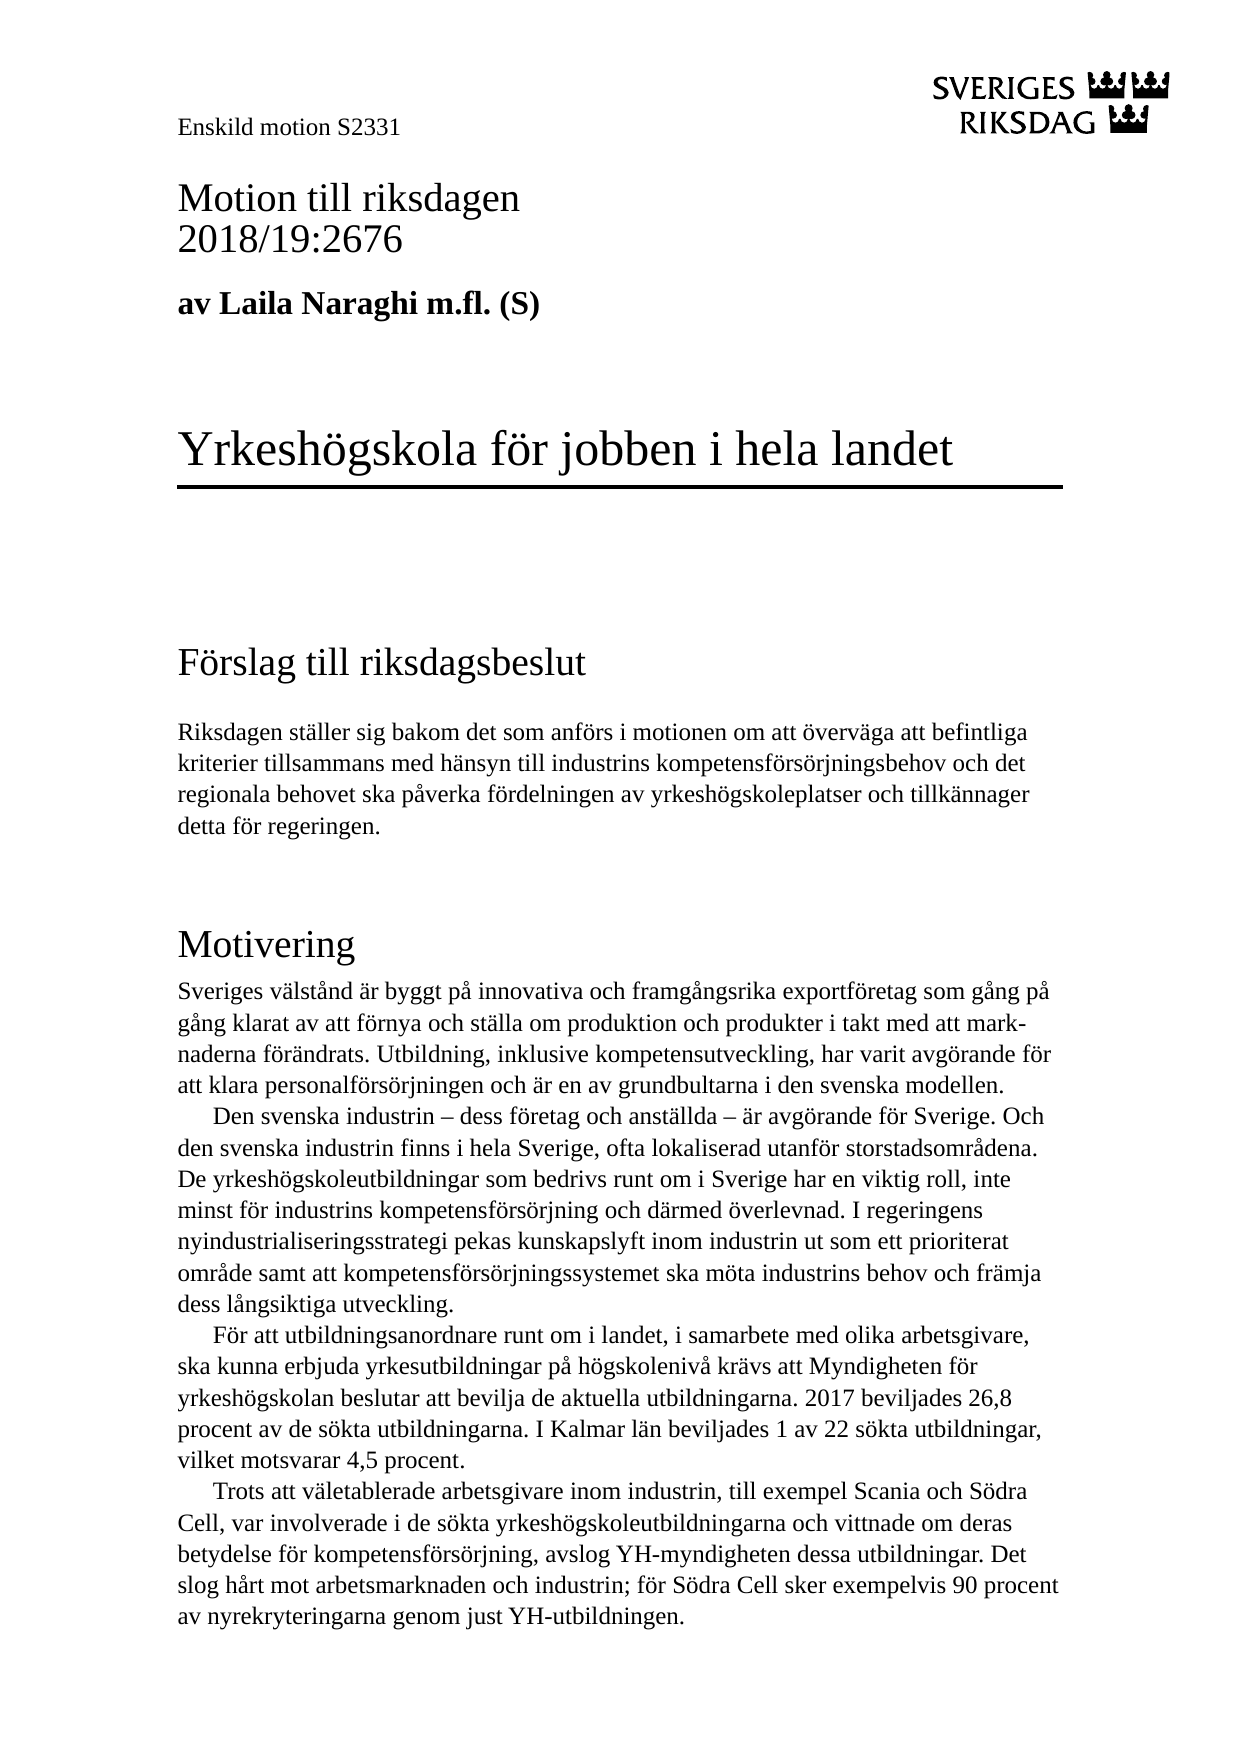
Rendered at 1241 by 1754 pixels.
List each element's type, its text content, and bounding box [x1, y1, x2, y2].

text Sveriges välstånd är byggt på innovativa och framgångsrika exportföretag som gång på gång klarat av att förnya och ställa om produktion och produkter i takt med att marknaderna förändrats. Utbildning, inklusive kompetensutveckling, har varit avgörande för att klara personalförsörjningen och är en av grundbultarna i den svenska modellen. [177, 974, 1063, 1099]
text Trots att väletablerade arbetsgivare inom industrin, till exempel Scania och Södra Cell, var involverade i de sökta yrkeshögskoleutbildningarna och vittnade om deras betydelse för kompetensförsörjning, avslog YH-myndigheten dessa utbildningar. Det slog hårt mot arbetsmarknaden och industrin; för Södra Cell sker exempelvis 90 procent av nyrekryteringarna genom just YH-utbildningen. [177, 1474, 1063, 1630]
text Den svenska industrin – dess företag och anställda – är avgörande för Sverige. Och den svenska industrin finns i hela Sverige, ofta lokaliserad utanför storstadsområdena. De yrkeshögskoleutbildningar som bedrivs runt om i Sverige har en viktig roll, inte minst för industrins kompetensförsörjning och därmed överlevnad. I regeringens nyindustrialiseringsstrategi pekas kunskapslyft inom industrin ut som ett prioriterat område samt att kompetensförsörjningssystemet ska möta industrins behov och främja dess långsiktiga utveckling. [177, 1099, 1063, 1318]
text För att utbildningsanordnare runt om i landet, i samarbete med olika arbetsgivare, ska kunna erbjuda yrkesutbildningar på högskolenivå krävs att Myndigheten för yrkeshögskolan beslutar att bevilja de aktuella utbildningarna. 2017 beviljades 26,8 procent av de sökta utbildningarna. I Kalmar län beviljades 1 av 22 sökta utbildningar, vilket motsvarar 4,5 procent. [177, 1318, 1063, 1474]
